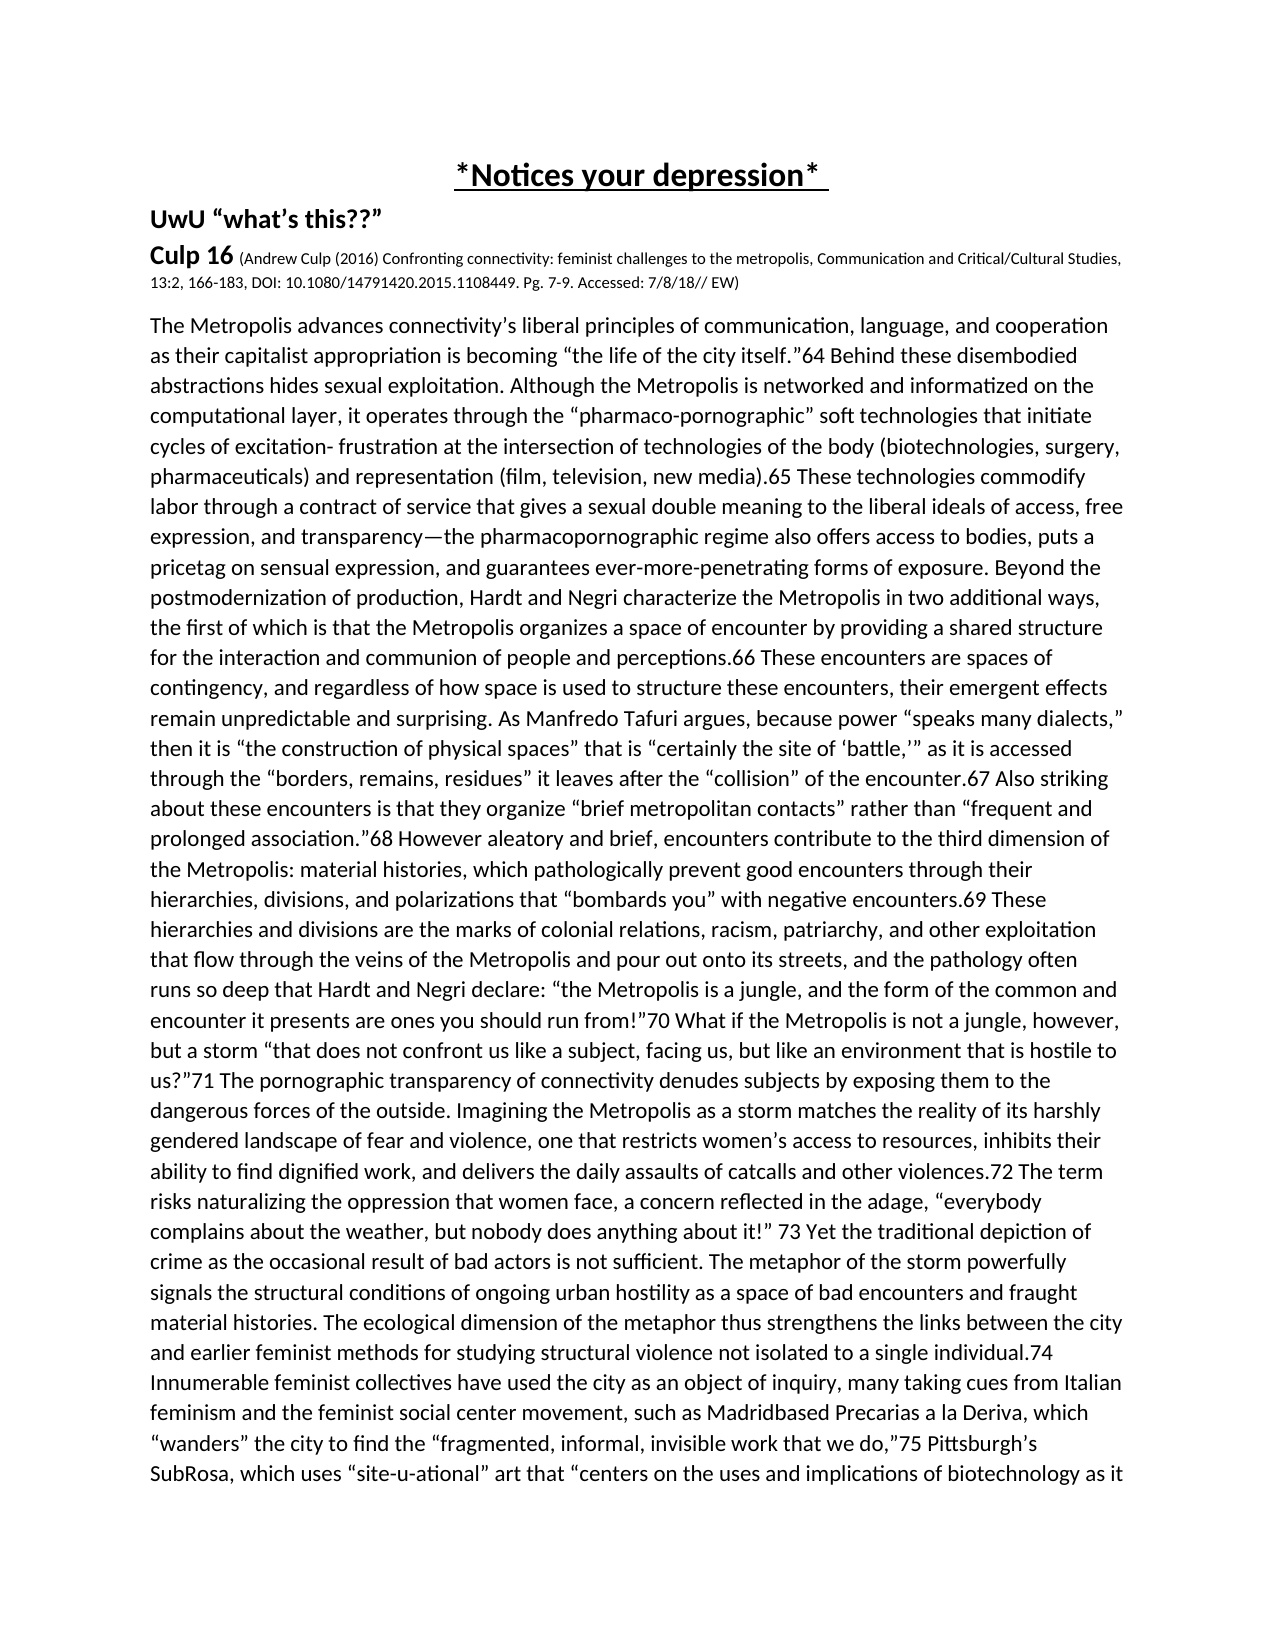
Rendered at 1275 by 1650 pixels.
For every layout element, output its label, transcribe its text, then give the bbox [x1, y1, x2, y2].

subtitle UwU “what’s this??” [150, 202, 1125, 235]
subtitle *Notices your depression* [150, 154, 1125, 195]
text Culp 16 (Andrew Culp (2016) Confronting connectivity: feminist challenges to the metropolis, Communication and Critical/Cultural Studies, 13:2, 166-183, DOI: 10.1080/14791420.2015.1108449. Pg. 7-9. Accessed: 7/8/18// EW) [150, 238, 1125, 293]
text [150, 311, 1125, 1487]
